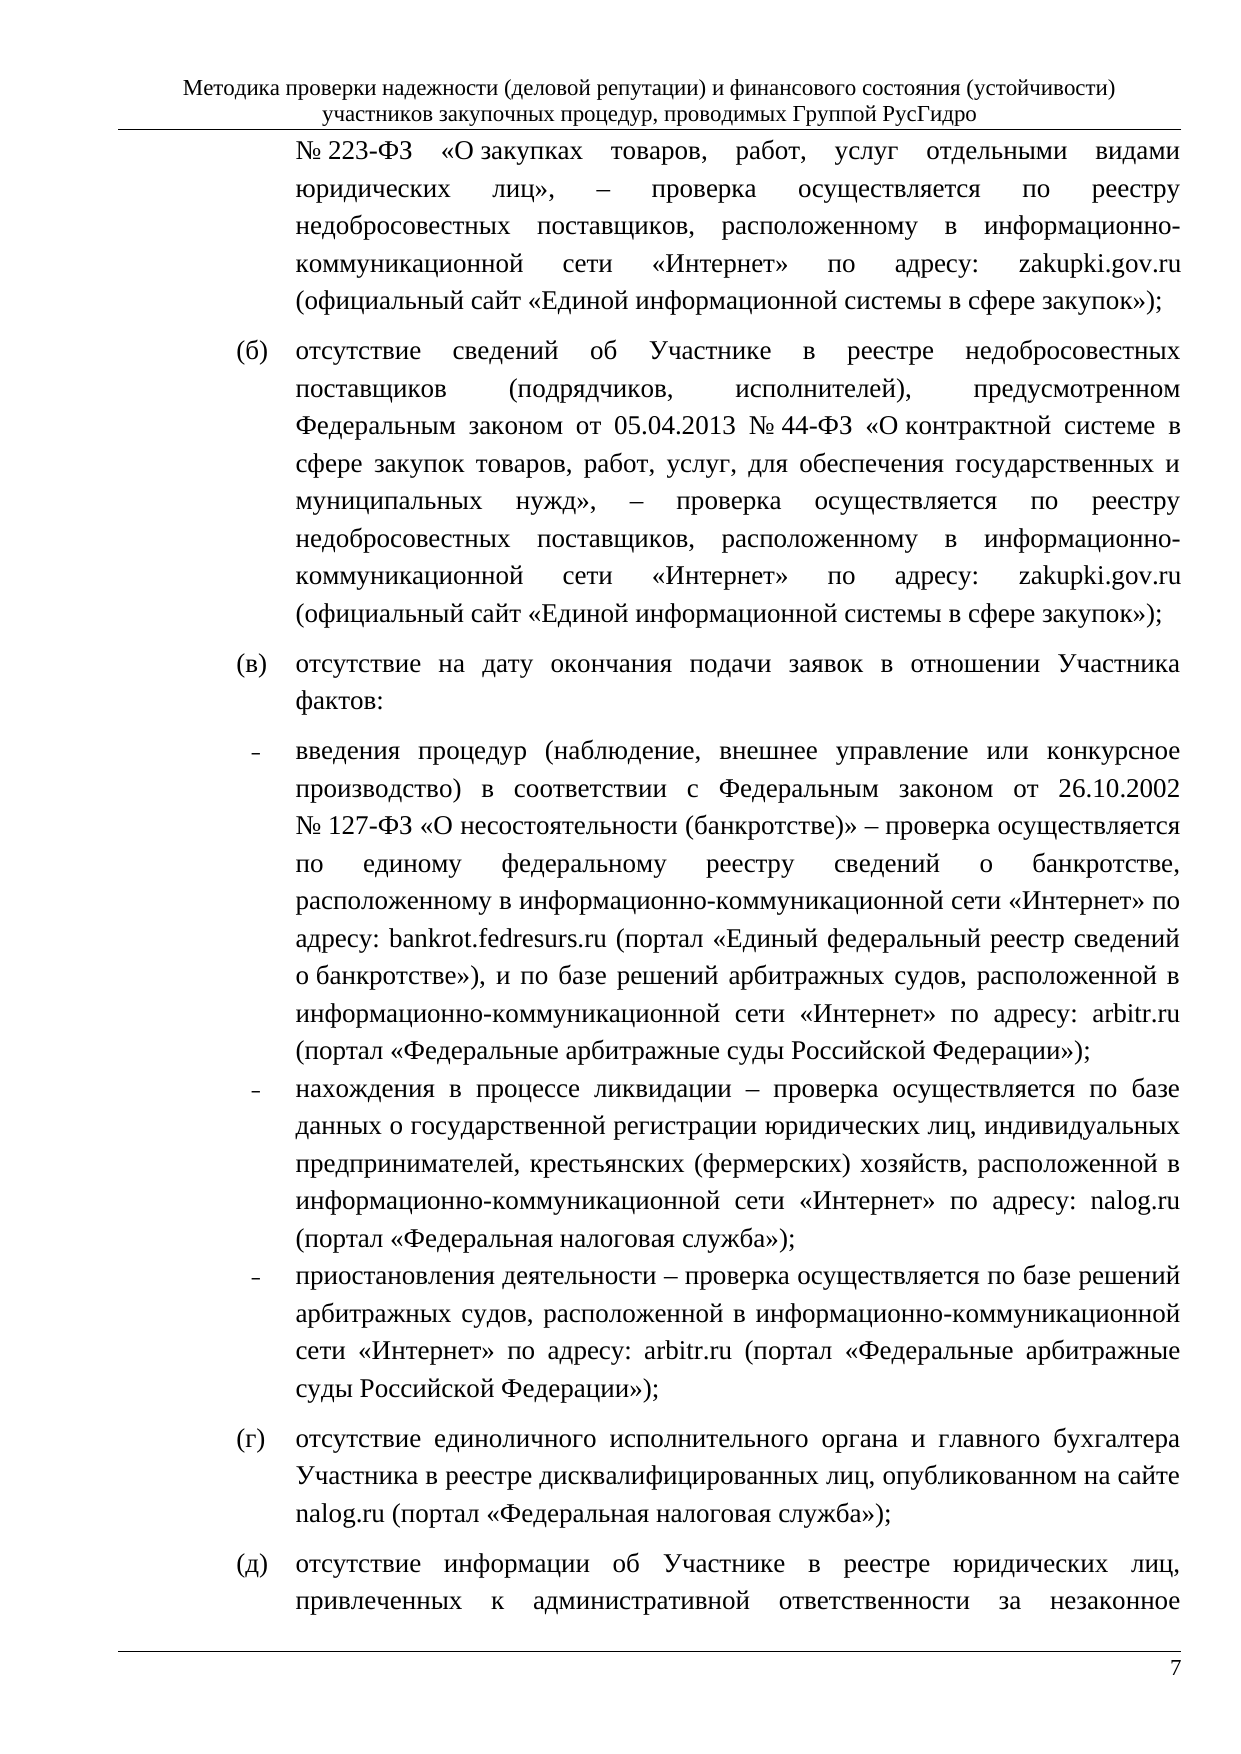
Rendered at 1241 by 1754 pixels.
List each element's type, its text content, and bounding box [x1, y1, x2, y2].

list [236, 130, 1181, 317]
list приостановления деятельности – проверка осуществляется по базе решений арбитражных судов, расположенной в информационно-коммуникационной сети «Интернет» по адресу: arbitr.ru (портал «Федеральные арбитражные суды Российской Федерации»); [251, 1255, 1181, 1405]
list отсутствие сведений об Участнике в реестре недобросовестных поставщиков (подрядчиков, исполнителей), предусмотренном Федеральным законом от 05.04.2013 № 44-ФЗ «О контрактной системе в сфере закупок товаров, работ, услуг, для обеспечения государственных и муниципальных нужд», – проверка осуществляется по реестру недобросовестных поставщиков, расположенному в информационно-коммуникационной сети «Интернет» по адресу: zakupki.gov.ru (официальный сайт «Единой информационной системы в сфере закупок»); [236, 330, 1181, 630]
list нахождения в процессе ликвидации – проверка осуществляется по базе данных о государственной регистрации юридических лиц, индивидуальных предпринимателей, крестьянских (фермерских) хозяйств, расположенной в информационно-коммуникационной сети «Интернет» по адресу: nalog.ru (портал «Федеральная налоговая служба»); [251, 1067, 1181, 1255]
list отсутствие на дату окончания подачи заявок в отношении Участника фактов: [236, 642, 1181, 717]
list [236, 1542, 1181, 1617]
list отсутствие единоличного исполнительного органа и главного бухгалтера Участника в реестре дисквалифицированных лиц, опубликованном на сайте nalog.ru (портал «Федеральная налоговая служба»); [236, 1417, 1181, 1530]
list введения процедур (наблюдение, внешнее управление или конкурсное производство) в соответствии с Федеральным законом от 26.10.2002 № 127-ФЗ «О несостоятельности (банкротстве)» – проверка осуществляется по единому федеральному реестру сведений о банкротстве, расположенному в информационно-коммуникационной сети «Интернет» по адресу: bankrot.fedresurs.ru (портал «Единый федеральный реестр сведений о банкротстве»), и по базе решений арбитражных судов, расположенной в информационно-коммуникационной сети «Интернет» по адресу: arbitr.ru (портал «Федеральные арбитражные суды Российской Федерации»); [251, 730, 1181, 1067]
